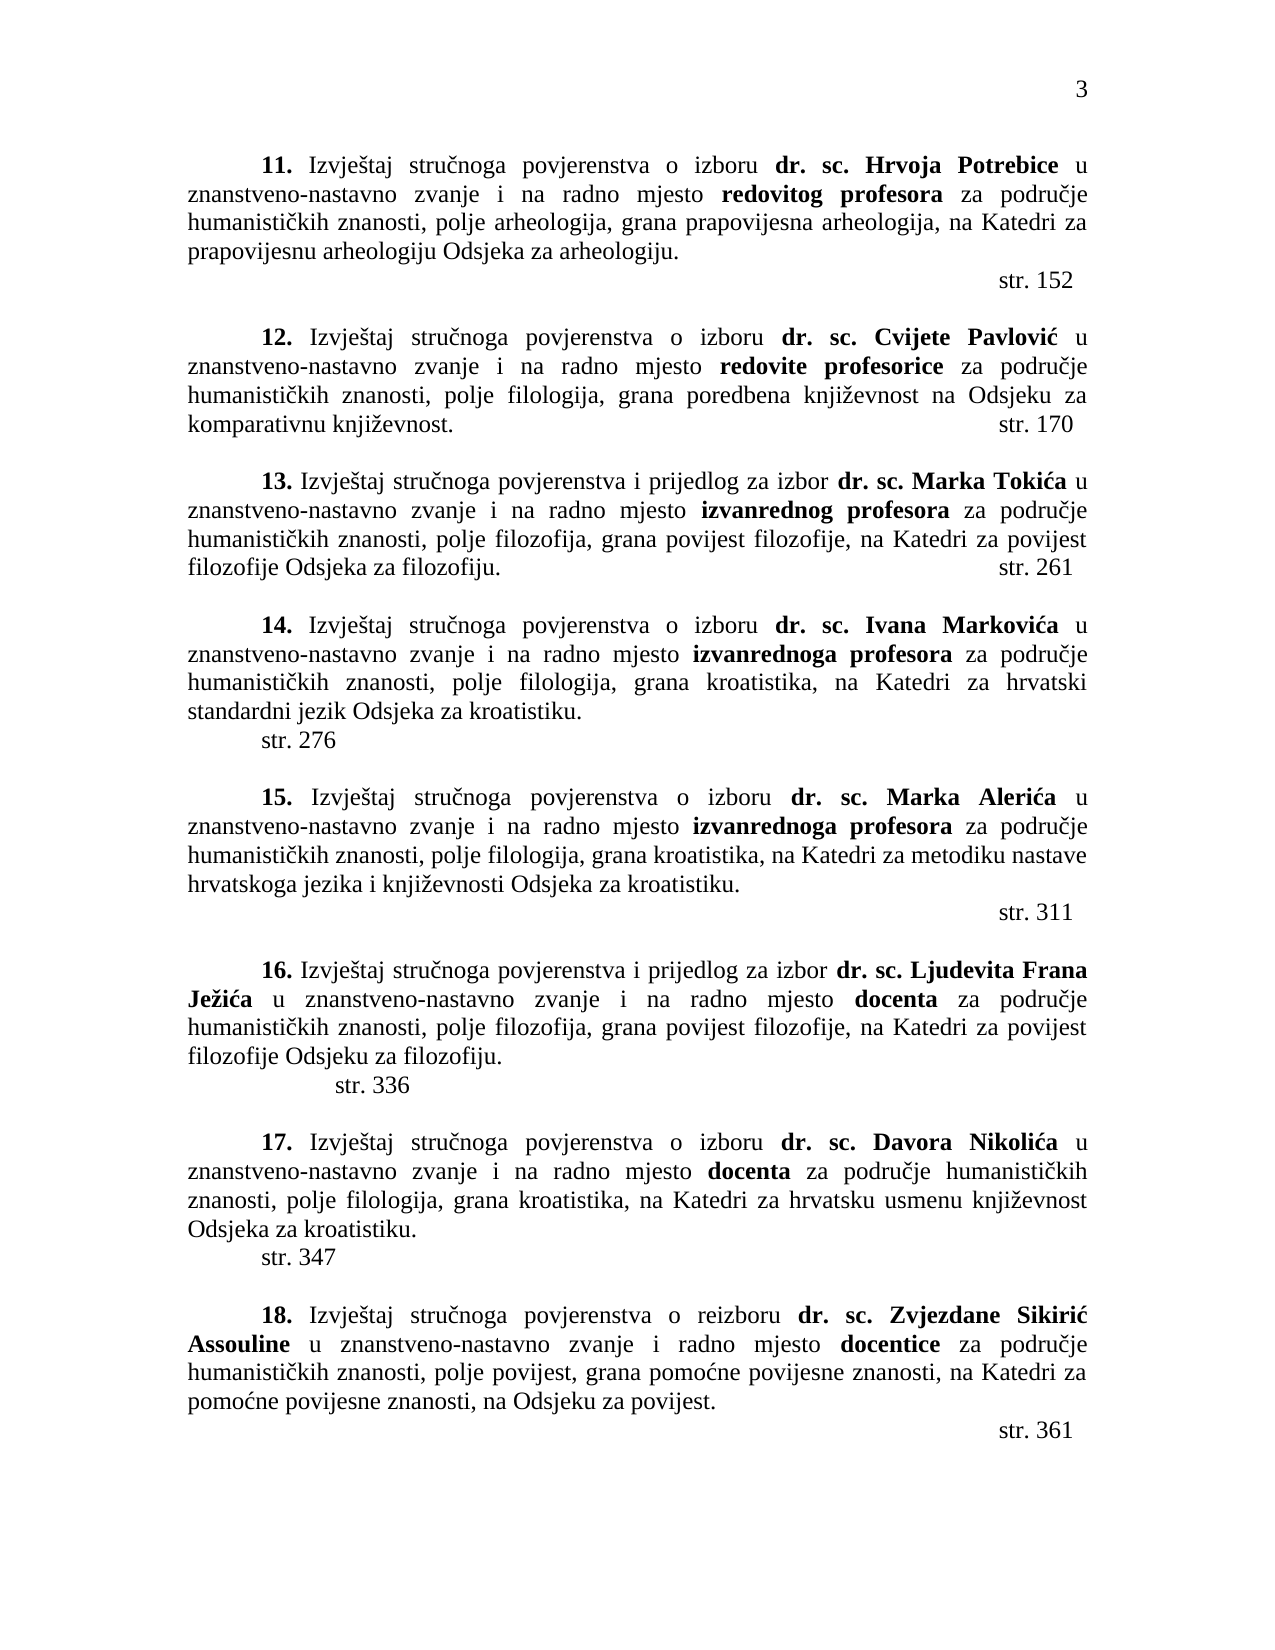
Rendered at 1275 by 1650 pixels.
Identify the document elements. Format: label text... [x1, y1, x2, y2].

text 16. Izvještaj stručnoga povjerenstva i prijedlog za izbor dr. sc. Ljudevita Frana Ježića u znanstveno-nastavno zvanje i na radno mjesto docenta za područje humanističkih znanosti, polje filozofija, grana povijest filozofije, na Katedri za povijest filozofije Odsjeku za filozofiju. str. 336 [187, 955, 1088, 1099]
text str. 361 [187, 1415, 1088, 1444]
text 14. Izvještaj stručnoga povjerenstva o izboru dr. sc. Ivana Markovića u znanstveno-nastavno zvanje i na radno mjesto izvanrednoga profesora za područje humanističkih znanosti, polje filologija, grana kroatistika, na Katedri za hrvatski standardni jezik Odsjeka za kroatistiku. str. 276 [187, 610, 1088, 754]
text 17. Izvještaj stručnoga povjerenstva o izboru dr. sc. Davora Nikolića u znanstveno-nastavno zvanje i na radno mjesto docenta za područje humanističkih znanosti, polje filologija, grana kroatistika, na Katedri za hrvatsku usmenu književnost Odsjeka za kroatistiku. str. 347 [187, 1127, 1088, 1271]
text 13. Izvještaj stručnoga povjerenstva i prijedlog za izbor dr. sc. Marka Tokića u znanstveno-nastavno zvanje i na radno mjesto izvanrednog profesora za područje humanističkih znanosti, polje filozofija, grana povijest filozofije, na Katedri za povijest filozofije Odsjeka za filozofiju. str. 261 [187, 466, 1088, 581]
text str. 311 [187, 897, 1088, 926]
text 18. Izvještaj stručnoga povjerenstva o reizboru dr. sc. Zvjezdane Sikirić Assouline u znanstveno-nastavno zvanje i radno mjesto docentice za područje humanističkih znanosti, polje povijest, grana pomoćne povijesne znanosti, na Katedri za pomoćne povijesne znanosti, na Odsjeku za povijest. [187, 1300, 1088, 1415]
text str. 152 [187, 265, 1088, 294]
text 15. Izvještaj stručnoga povjerenstva o izboru dr. sc. Marka Alerića u znanstveno-nastavno zvanje i na radno mjesto izvanrednoga profesora za područje humanističkih znanosti, polje filologija, grana kroatistika, na Katedri za metodiku nastave hrvatskoga jezika i književnosti Odsjeka za kroatistiku. [187, 782, 1088, 897]
text 11. Izvještaj stručnoga povjerenstva o izboru dr. sc. Hrvoja Potrebice u znanstveno-nastavno zvanje i na radno mjesto redovitog profesora za područje humanističkih znanosti, polje arheologija, grana prapovijesna arheologija, na Katedri za prapovijesnu arheologiju Odsjeka za arheologiju. [187, 150, 1088, 265]
text 12. Izvještaj stručnoga povjerenstva o izboru dr. sc. Cvijete Pavlović u znanstveno-nastavno zvanje i na radno mjesto redovite profesorice za područje humanističkih znanosti, polje filologija, grana poredbena književnost na Odsjeku za komparativnu književnost. str. 170 [187, 322, 1088, 437]
